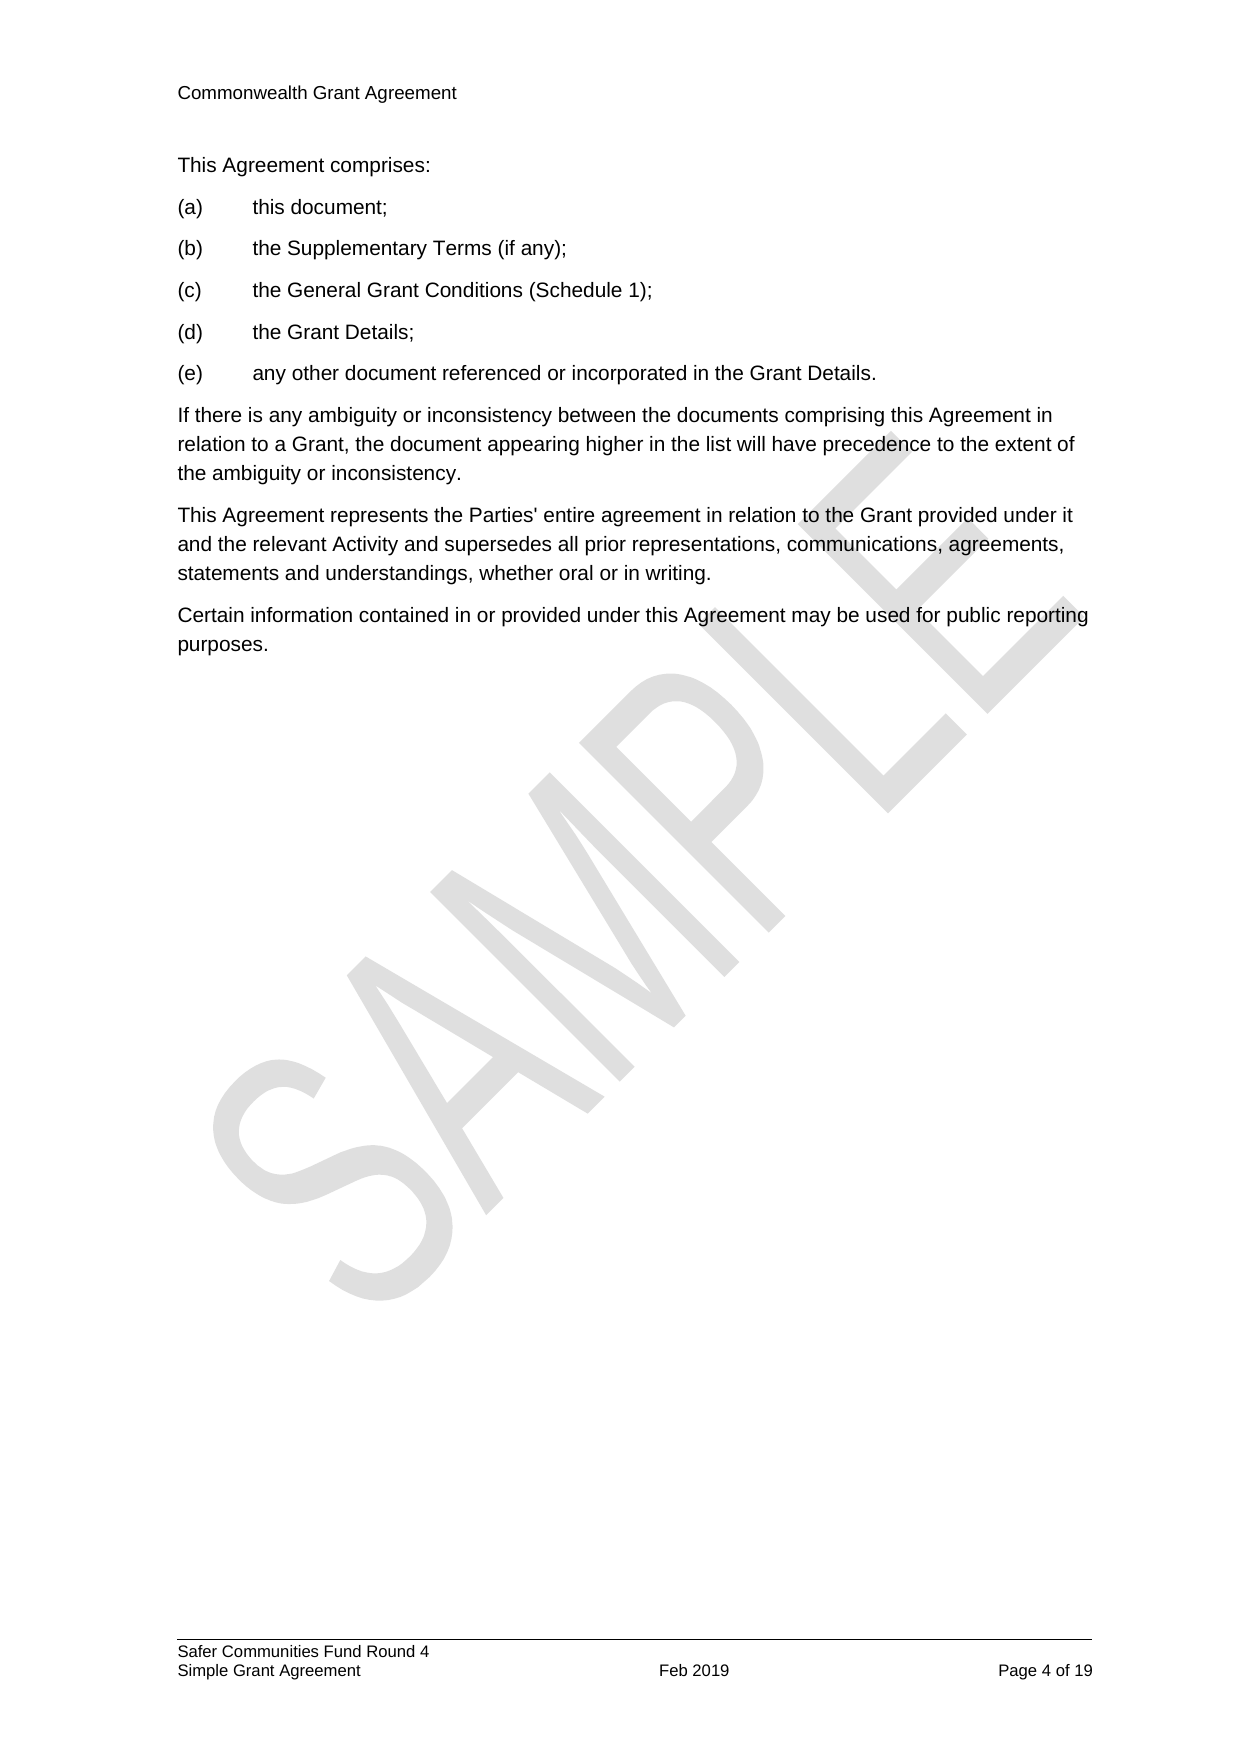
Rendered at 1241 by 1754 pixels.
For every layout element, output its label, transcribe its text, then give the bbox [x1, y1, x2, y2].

text Certain information contained in or provided under this Agreement may be used for public reporting purposes. [177, 598, 1092, 656]
list this document; [177, 189, 1092, 218]
text This Agreement represents the Parties' entire agreement in relation to the Grant provided under it and the relevant Activity and supersedes all prior representations, communications, agreements, statements and understandings, whether oral or in writing. [177, 498, 1092, 585]
list the General Grant Conditions (Schedule 1); [177, 273, 1092, 302]
list any other document referenced or incorporated in the Grant Details. [177, 356, 1092, 385]
list the Grant Details; [177, 314, 1092, 343]
text If there is any ambiguity or inconsistency between the documents comprising this Agreement in relation to a Grant, the document appearing higher in the list will have precedence to the extent of the ambiguity or inconsistency. [177, 398, 1092, 485]
list the Supplementary Terms (if any); [177, 231, 1092, 260]
list This Agreement comprises: [177, 148, 1092, 177]
